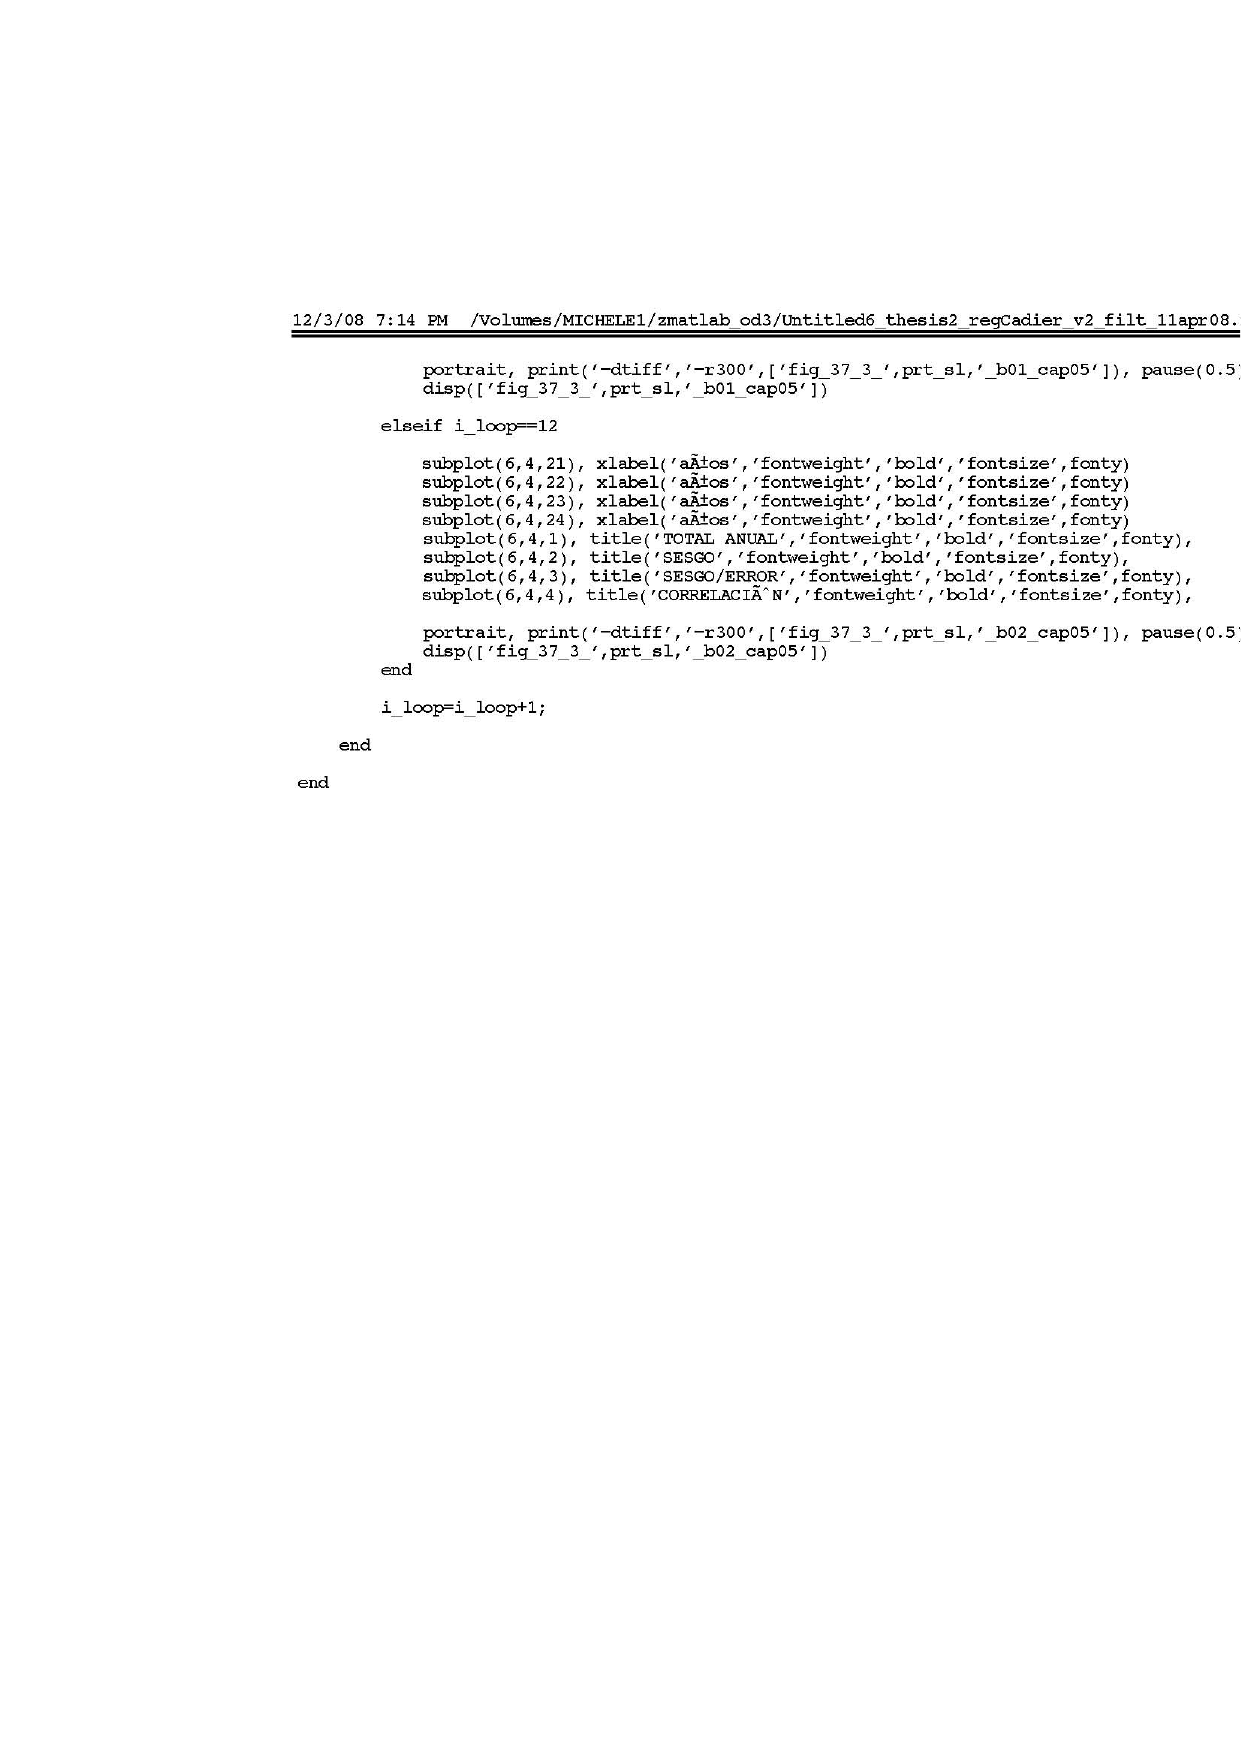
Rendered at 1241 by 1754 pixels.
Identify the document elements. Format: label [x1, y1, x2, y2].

picture [216, 235, 1241, 1607]
